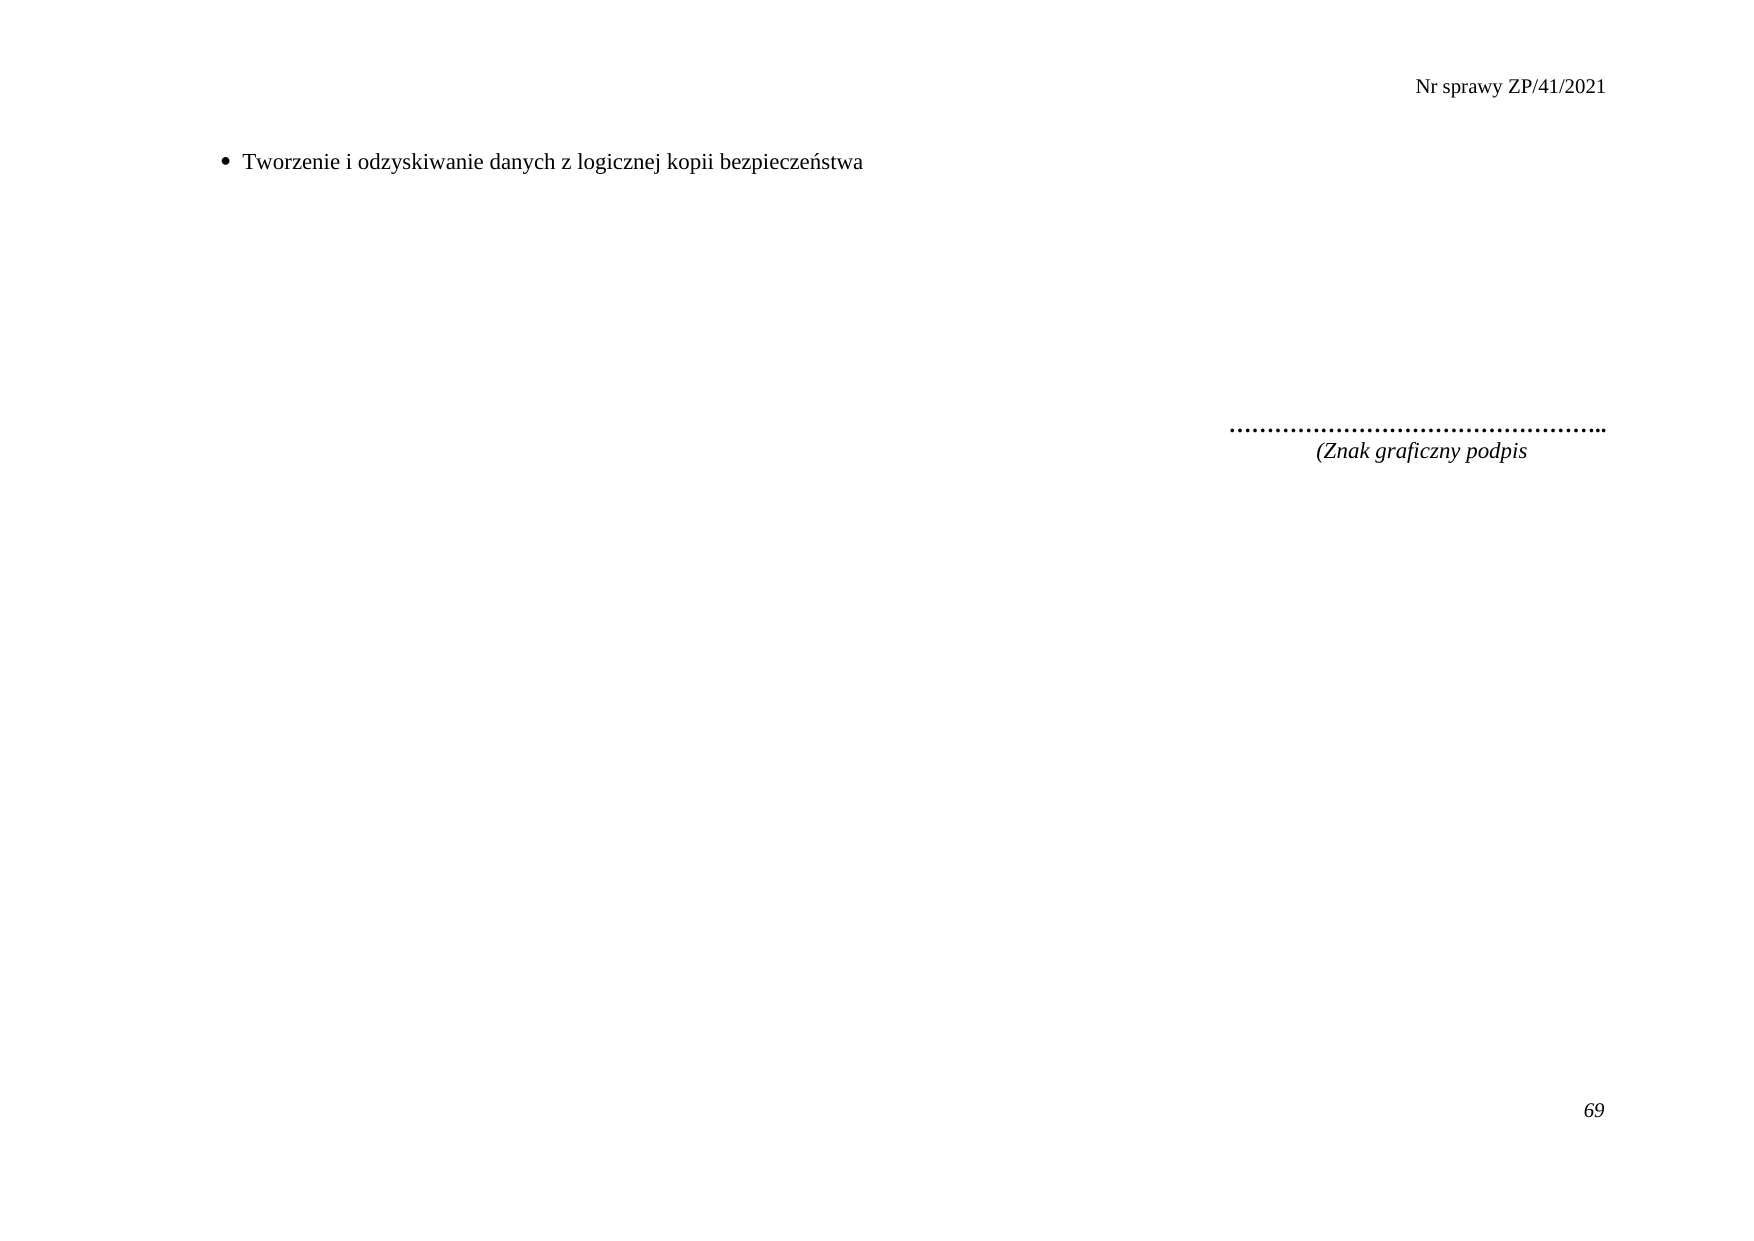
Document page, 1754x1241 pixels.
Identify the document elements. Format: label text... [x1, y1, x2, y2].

list Tworzenie i odzyskiwanie danych z logicznej kopii bezpieczeństwa [222, 148, 1606, 174]
text (Znak graficzny podpis [1166, 438, 1606, 464]
text ………………………………………….. [207, 411, 1606, 438]
